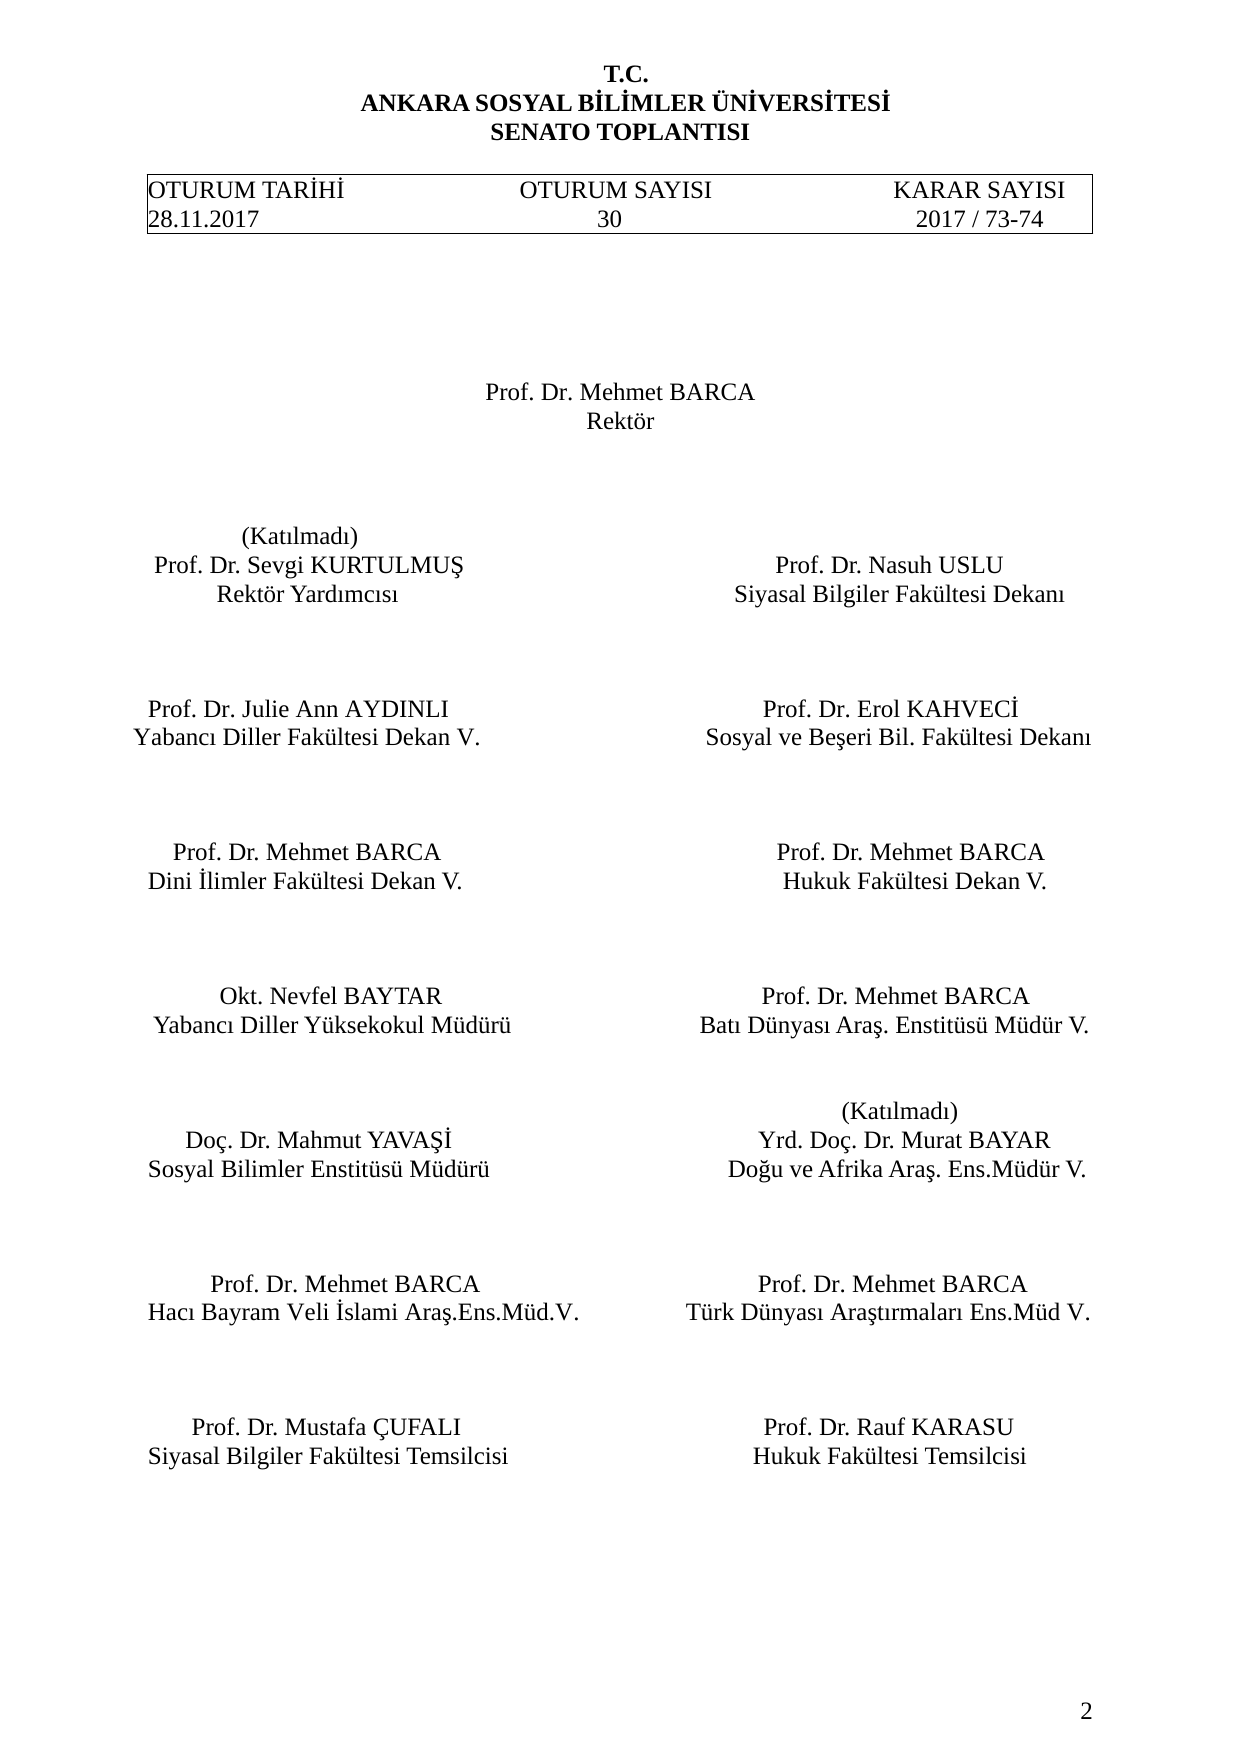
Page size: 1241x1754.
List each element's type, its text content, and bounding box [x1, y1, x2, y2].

text Yabancı Diller Yüksekokul Müdürü Batı Dünyası Araş. Enstitüsü Müdür V. [148, 1010, 1092, 1039]
text Prof. Dr. Mustafa ÇUFALI Prof. Dr. Rauf KARASU [148, 1412, 1092, 1441]
text Prof. Dr. Sevgi KURTULMUŞ Prof. Dr. Nasuh USLU [148, 550, 1092, 579]
text Rektör Yardımcısı Siyasal Bilgiler Fakültesi Dekanı [148, 579, 1092, 607]
text Hacı Bayram Veli İslami Araş.Ens.Müd.V. Türk Dünyası Araştırmaları Ens.Müd V. [148, 1297, 1092, 1326]
text Prof. Dr. Mehmet BARCA Prof. Dr. Mehmet BARCA [148, 1269, 1092, 1297]
text Rektör [148, 406, 1092, 435]
text Dini İlimler Fakültesi Dekan V. Hukuk Fakültesi Dekan V. [148, 866, 1092, 895]
text (Katılmadı) [148, 521, 1092, 550]
text Siyasal Bilgiler Fakültesi Temsilcisi Hukuk Fakültesi Temsilcisi [148, 1441, 1092, 1470]
text Prof. Dr. Julie Ann AYDINLI Prof. Dr. Erol KAHVECİ [148, 694, 1092, 722]
text Prof. Dr. Mehmet BARCA [148, 377, 1092, 406]
text Sosyal Bilimler Enstitüsü Müdürü Doğu ve Afrika Araş. Ens.Müdür V. [148, 1154, 1092, 1182]
text Okt. Nevfel BAYTAR Prof. Dr. Mehmet BARCA [148, 981, 1092, 1010]
text Prof. Dr. Mehmet BARCA Prof. Dr. Mehmet BARCA [148, 837, 1092, 866]
text Yabancı Diller Fakültesi Dekan V. Sosyal ve Beşeri Bil. Fakültesi Dekanı [133, 722, 1092, 751]
text (Katılmadı) [148, 1096, 1092, 1125]
text Doç. Dr. Mahmut YAVAŞİ Yrd. Doç. Dr. Murat BAYAR [148, 1125, 1092, 1154]
